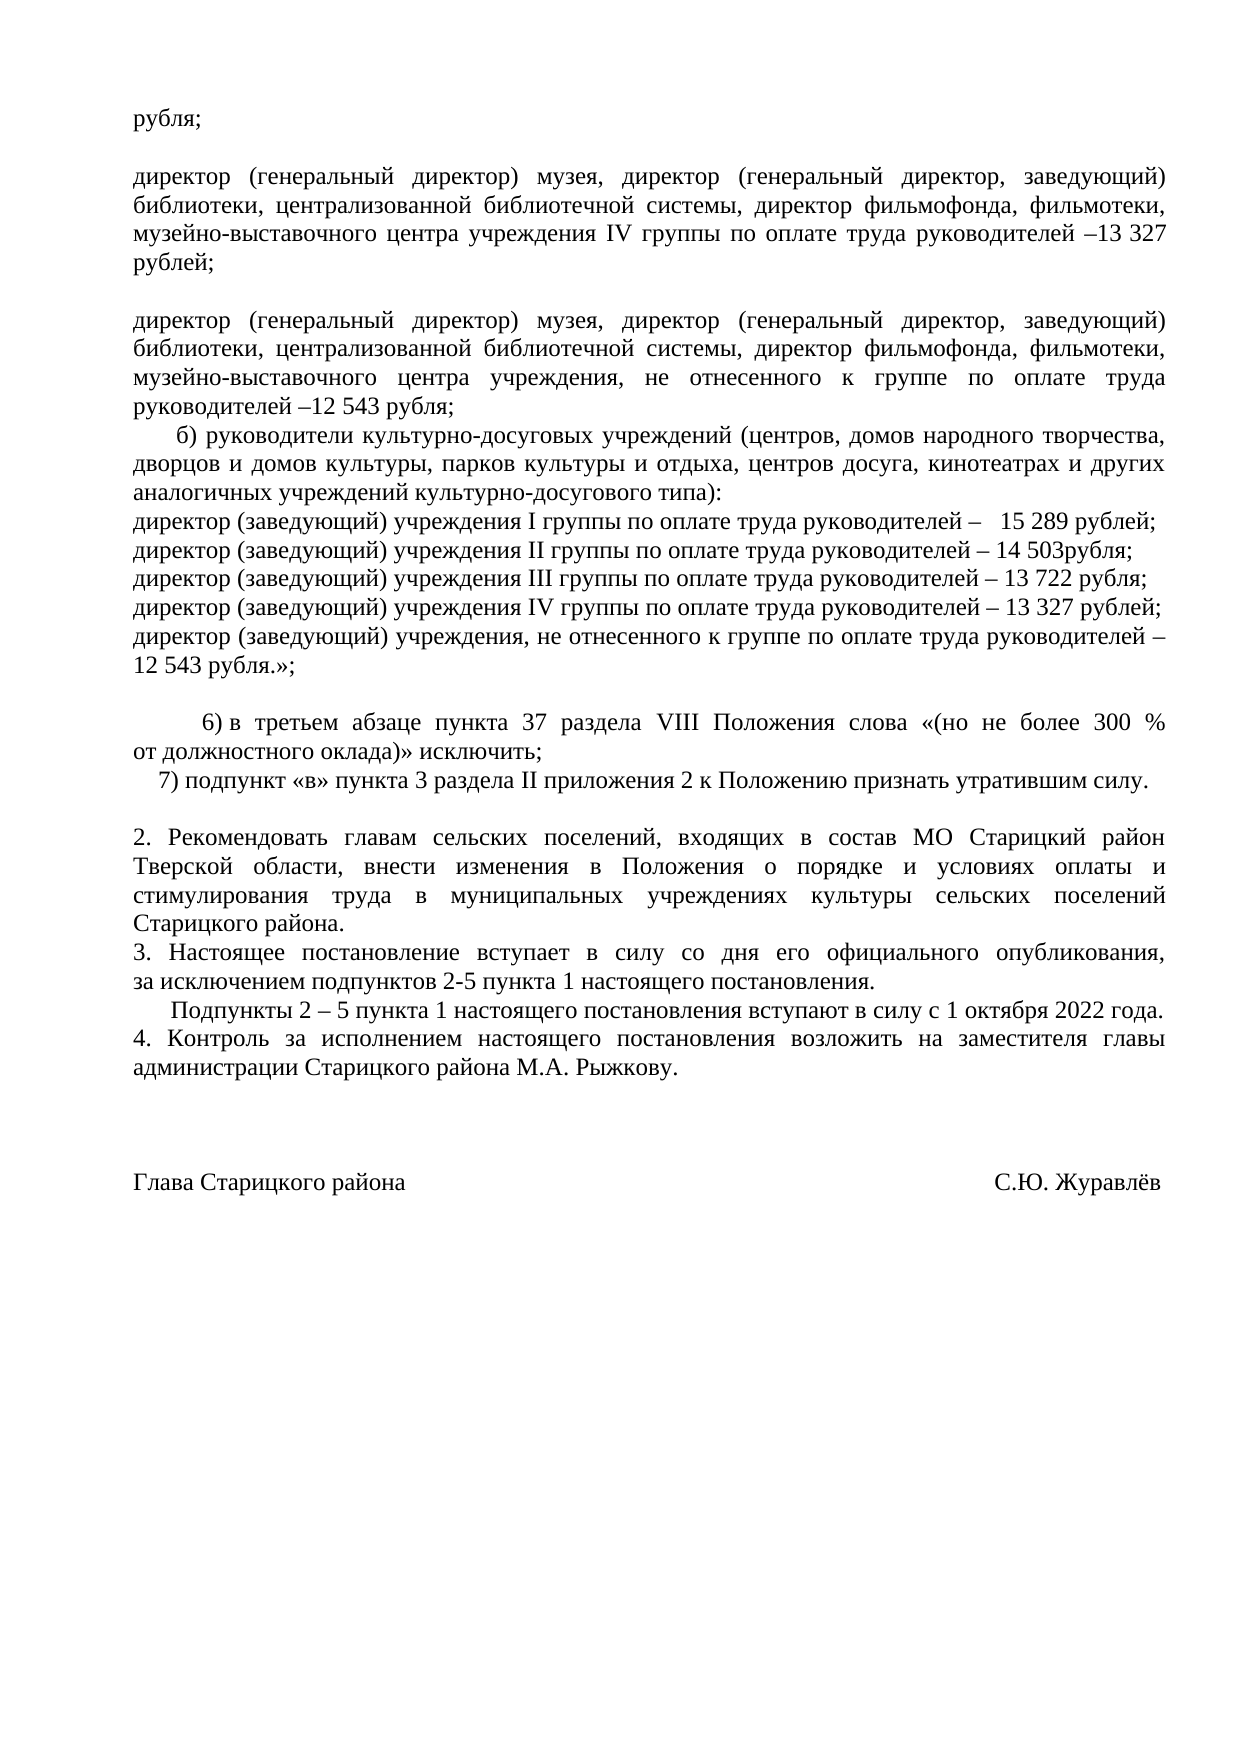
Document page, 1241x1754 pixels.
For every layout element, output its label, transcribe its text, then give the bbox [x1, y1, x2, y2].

text 3. Настоящее постановление вступает в силу со дня его официального опубликования, за исключением подпунктов 2-5 пункта 1 настоящего постановления. [133, 937, 1167, 995]
text Подпункты 2 – 5 пункта 1 настоящего постановления вступают в силу с 1 октября 2022 года. [133, 995, 1167, 1023]
text директор (генеральный директор) музея, директор (генеральный директор, заведующий) библиотеки, централизованной библиотечной системы, директор фильмофонда, фильмотеки, музейно-выставочного центра учреждения IV группы по оплате труда руководителей –13 327 рублей; [133, 161, 1167, 276]
text директор (заведующий) учреждения, не отнесенного к группе по оплате труда руководителей – 12 543 рубля.»; [133, 621, 1167, 678]
text директор (заведующий) учреждения II группы по оплате труда руководителей – 14 503рубля; [133, 535, 1167, 563]
text 6) в третьем абзаце пункта 37 раздела VIII Положения слова «(но не более 300 % от должностного оклада)» исключить; [133, 707, 1167, 765]
text 2. Рекомендовать главам сельских поселений, входящих в состав МО Старицкий район Тверской области, внести изменения в Положения о порядке и условиях оплаты и стимулирования труда в муниципальных учреждениях культуры сельских поселений Старицкого района. [133, 822, 1167, 937]
text директор (заведующий) учреждения III группы по оплате труда руководителей – 13 722 рубля; [133, 563, 1167, 592]
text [133, 103, 1167, 132]
text директор (заведующий) учреждения I группы по оплате труда руководителей – 15 289 рублей; [133, 506, 1167, 535]
text директор (заведующий) учреждения IV группы по оплате труда руководителей – 13 327 рублей; [133, 592, 1167, 621]
text Глава Старицкого района С.Ю. Журавлёв [133, 1167, 1167, 1196]
text 4. Контроль за исполнением настоящего постановления возложить на заместителя главы администрации Старицкого района М.А. Рыжкову. [133, 1023, 1167, 1081]
text б) руководители культурно-досуговых учреждений (центров, домов народного творчества, дворцов и домов культуры, парков культуры и отдыха, центров досуга, кинотеатрах и других аналогичных учреждений культурно-досугового типа): [133, 420, 1167, 506]
text директор (генеральный директор) музея, директор (генеральный директор, заведующий) библиотеки, централизованной библиотечной системы, директор фильмофонда, фильмотеки, музейно-выставочного центра учреждения, не отнесенного к группе по оплате труда руководителей –12 543 рубля; [133, 305, 1167, 420]
text 7) подпункт «в» пункта 3 раздела II приложения 2 к Положению признать утратившим силу. [133, 765, 1167, 793]
